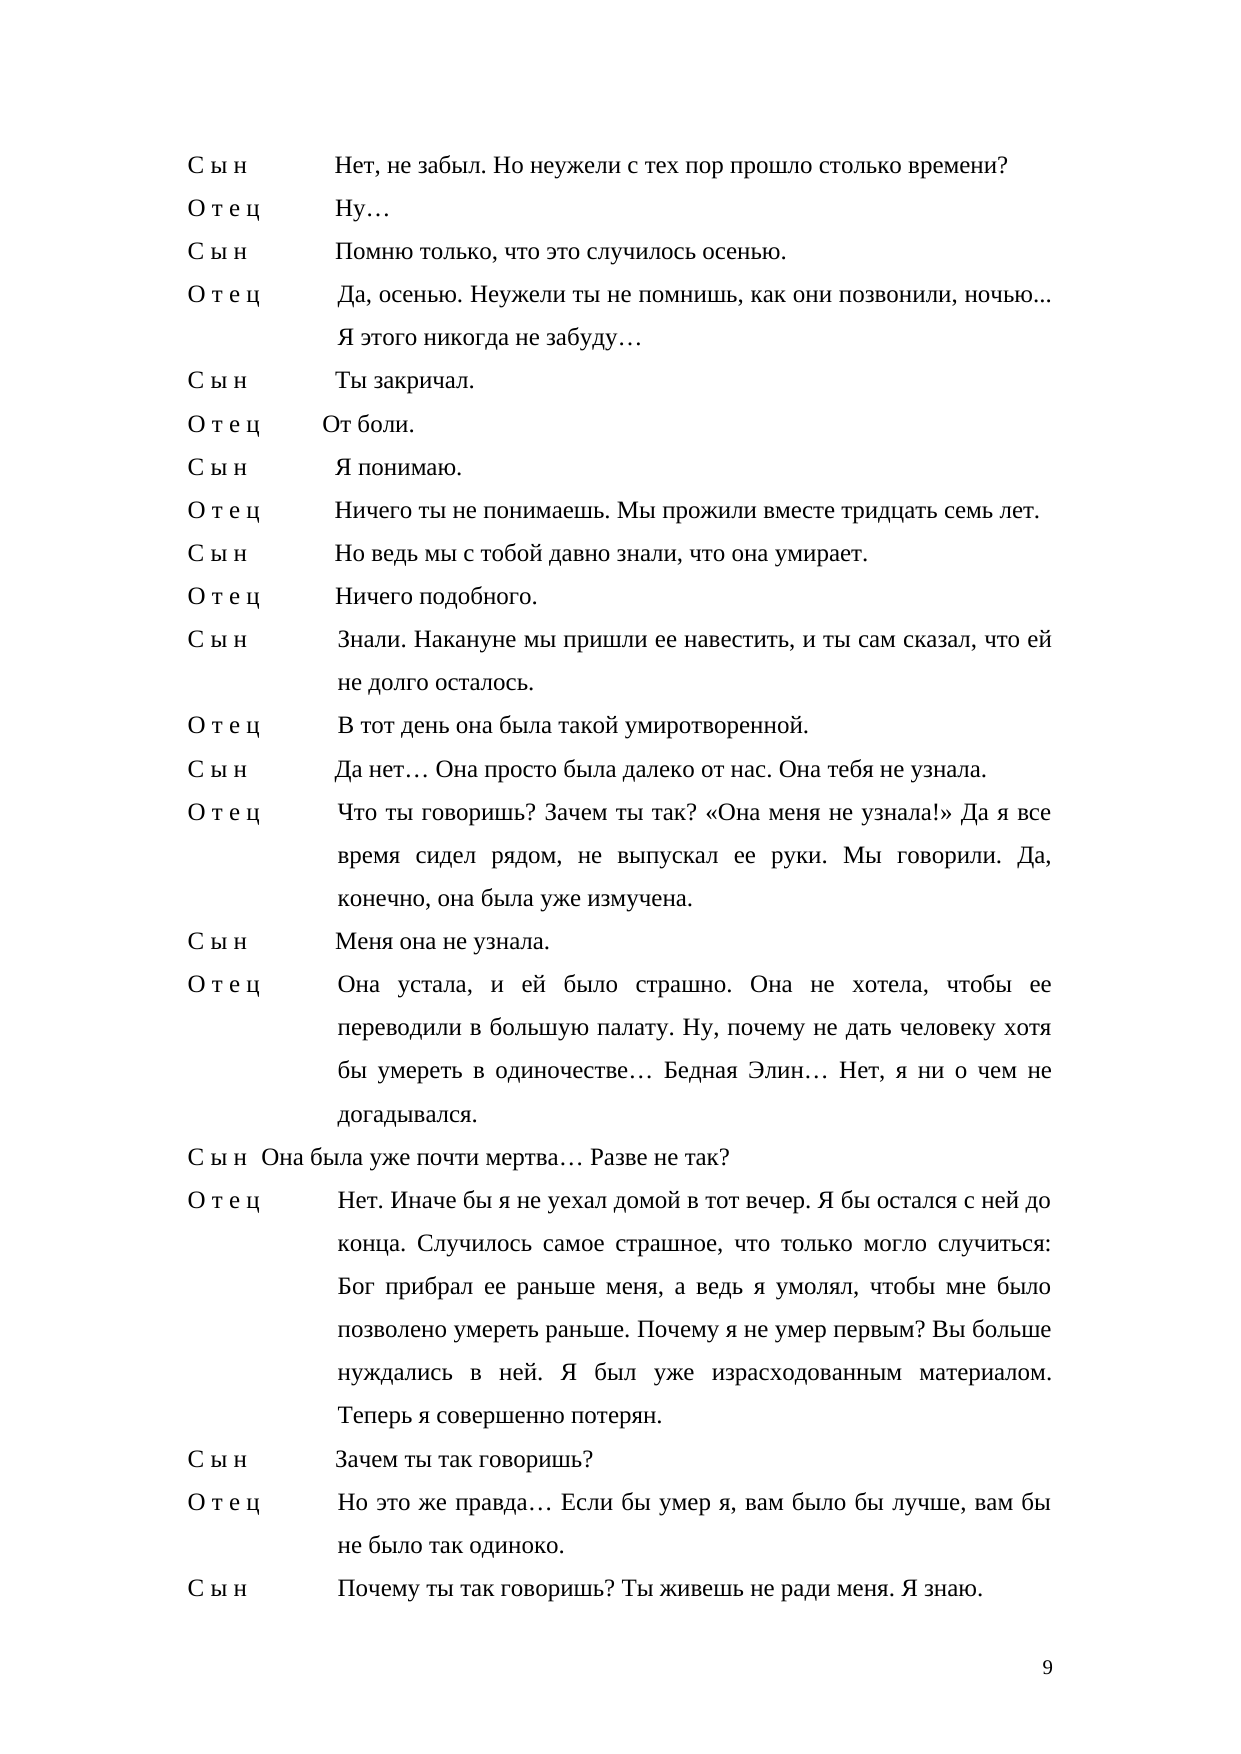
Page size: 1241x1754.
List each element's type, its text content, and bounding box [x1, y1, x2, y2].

text С ы н Знали. Накануне мы пришли ее навестить, и ты сам сказал, что ей не долго осталось. [187, 624, 1053, 696]
text О т е ц Да, осенью. Неужели ты не помнишь, как они позвонили, ночью... Я этого никогда не забуду… [187, 279, 1053, 351]
text С ы н Я понимаю. [187, 452, 1053, 481]
text О т е ц В тот день она была такой умиротворенной. [187, 711, 1053, 739]
text О т е ц Ничего подобного. [187, 581, 1053, 610]
text О т е ц Она устала, и ей было страшно. Она не хотела, чтобы ее переводили в большую палату. Ну, почему не дать человеку хотя бы умереть в одиночестве… Бедная Элин… Нет, я ни о чем не догадывался. [187, 969, 1053, 1127]
text С ы н Да нет… Она просто была далеко от нас. Она тебя не узнала. [187, 754, 1053, 782]
text С ы н Ты закричал. [187, 366, 1053, 394]
text С ы н Меня она не узнала. [187, 926, 1053, 955]
text С ы н Зачем ты так говоришь? [187, 1444, 1053, 1472]
text С ы н Она была уже почти мертва… Разве не так? [187, 1142, 1053, 1171]
text С ы н Почему ты так говоришь? Ты живешь не ради меня. Я знаю. [187, 1573, 1053, 1602]
text О т е ц От боли. [187, 409, 1053, 437]
text С ы н Но ведь мы с тобой давно знали, что она умирает. [187, 538, 1053, 567]
text О т е ц Ну… [187, 193, 1053, 222]
text О т е ц Ничего ты не понимаешь. Мы прожили вместе тридцать семь лет. [187, 495, 1053, 524]
text С ы н Нет, не забыл. Но неужели с тех пор прошло столько времени? [187, 150, 1053, 179]
text О т е ц Что ты говоришь? Зачем ты так? «Она меня не узнала!» Да я все время сидел рядом, не выпускал ее руки. Мы говорили. Да, конечно, она была уже измучена. [187, 797, 1053, 912]
text О т е ц Но это же правда… Если бы умер я, вам было бы лучше, вам бы не было так одиноко. [187, 1487, 1053, 1559]
text С ы н Помню только, что это случилось осенью. [187, 236, 1053, 265]
text О т е ц Нет. Иначе бы я не уехал домой в тот вечер. Я бы остался с ней до конца. Случилось самое страшное, что только могло случиться: Бог прибрал ее раньше меня, а ведь я умолял, чтобы мне было позволено умереть раньше. Почему я не умер первым? Вы больше нуждались в ней. Я был уже израсходованным материалом. Теперь я совершенно потерян. [187, 1185, 1053, 1429]
